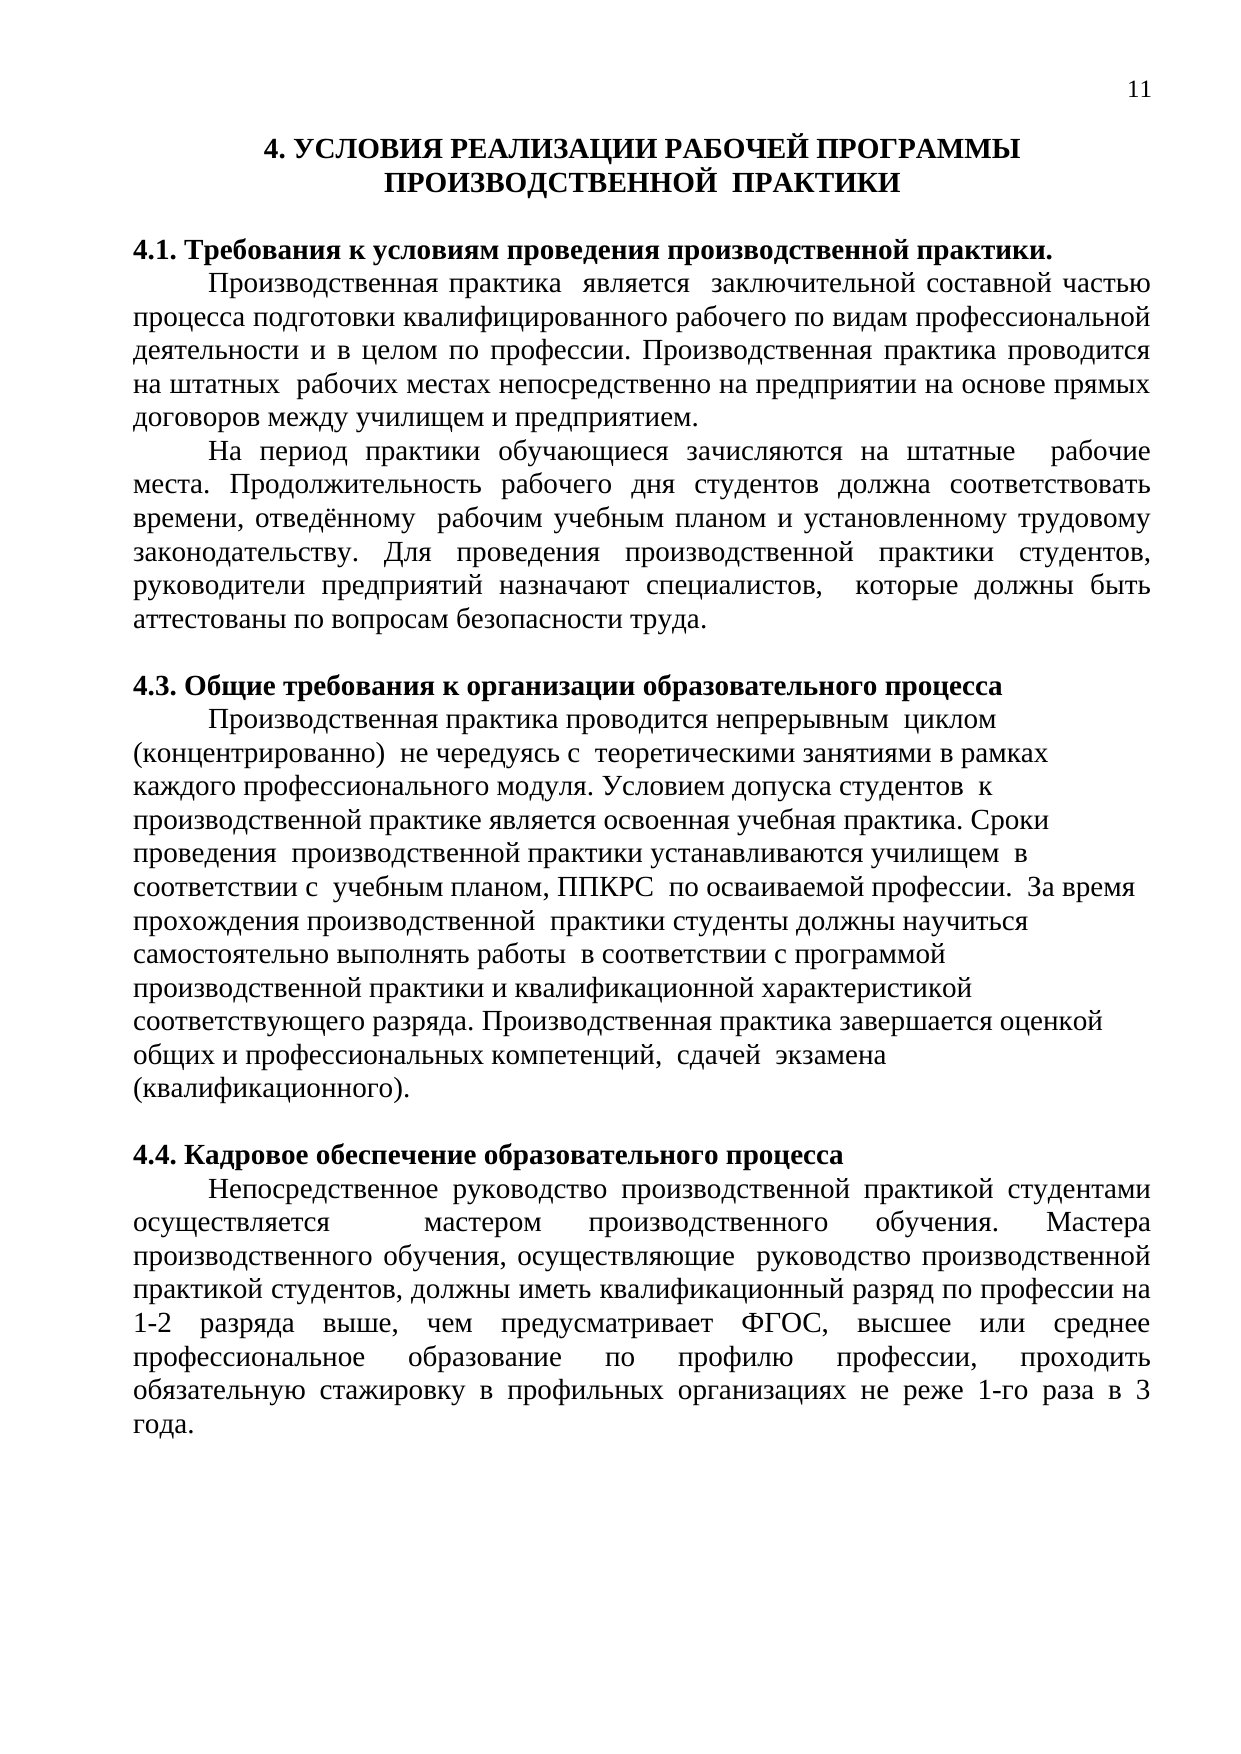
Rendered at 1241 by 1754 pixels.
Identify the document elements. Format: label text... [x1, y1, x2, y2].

text Непосредственное руководство производственной практикой студентами осуществляется мастером производственного обучения. Мастера производственного обучения, осуществляющие руководство производственной практикой студентов, должны иметь квалификационный разряд по профессии на 1-2 разряда выше, чем предусматривает ФГОС, высшее или среднее профессиональное образование по профилю профессии, проходить обязательную стажировку в профильных организациях не реже 1-го раза в 3 года. [133, 1171, 1152, 1439]
subtitle 4.4. Кадровое обеспечение образовательного процесса [133, 1137, 1152, 1171]
text Производственная практика проводится непрерывным циклом (концентрированно) не чередуясь с теоретическими занятиями в рамках каждого профессионального модуля. Условием допуска студентов к производственной практике является освоенная учебная практика. Сроки проведения производственной практики устанавливаются училищем в соответствии с учебным планом, ППКРС по осваиваемой профессии. За время прохождения производственной практики студенты должны научиться самостоятельно выполнять работы в соответствии с программой производственной практики и квалификационной характеристикой соответствующего разряда. Производственная практика завершается оценкой общих и профессиональных компетенций, сдачей экзамена (квалификационного). [133, 701, 1152, 1104]
text На период практики обучающиеся зачисляются на штатные рабочие места. Продолжительность рабочего дня студентов должна соответствовать времени, отведённому рабочим учебным планом и установленному трудовому законодательству. Для проведения производственной практики студентов, руководители предприятий назначают специалистов, которые должны быть аттестованы по вопросам безопасности труда. [133, 433, 1152, 634]
text Производственная практика является заключительной составной частью процесса подготовки квалифицированного рабочего по видам профессиональной деятельности и в целом по профессии. Производственная практика проводится на штатных рабочих местах непосредственно на предприятии на основе прямых договоров между училищем и предприятием. [133, 265, 1152, 433]
subtitle 4. условия реализации рабочей программЫ производственной ПРАКТИКИ [133, 131, 1152, 198]
subtitle 4.1. Требования к условиям проведения производственной практики. [133, 232, 1152, 265]
subtitle 4.3. Общие требования к организации образовательного процесса [133, 668, 1152, 701]
